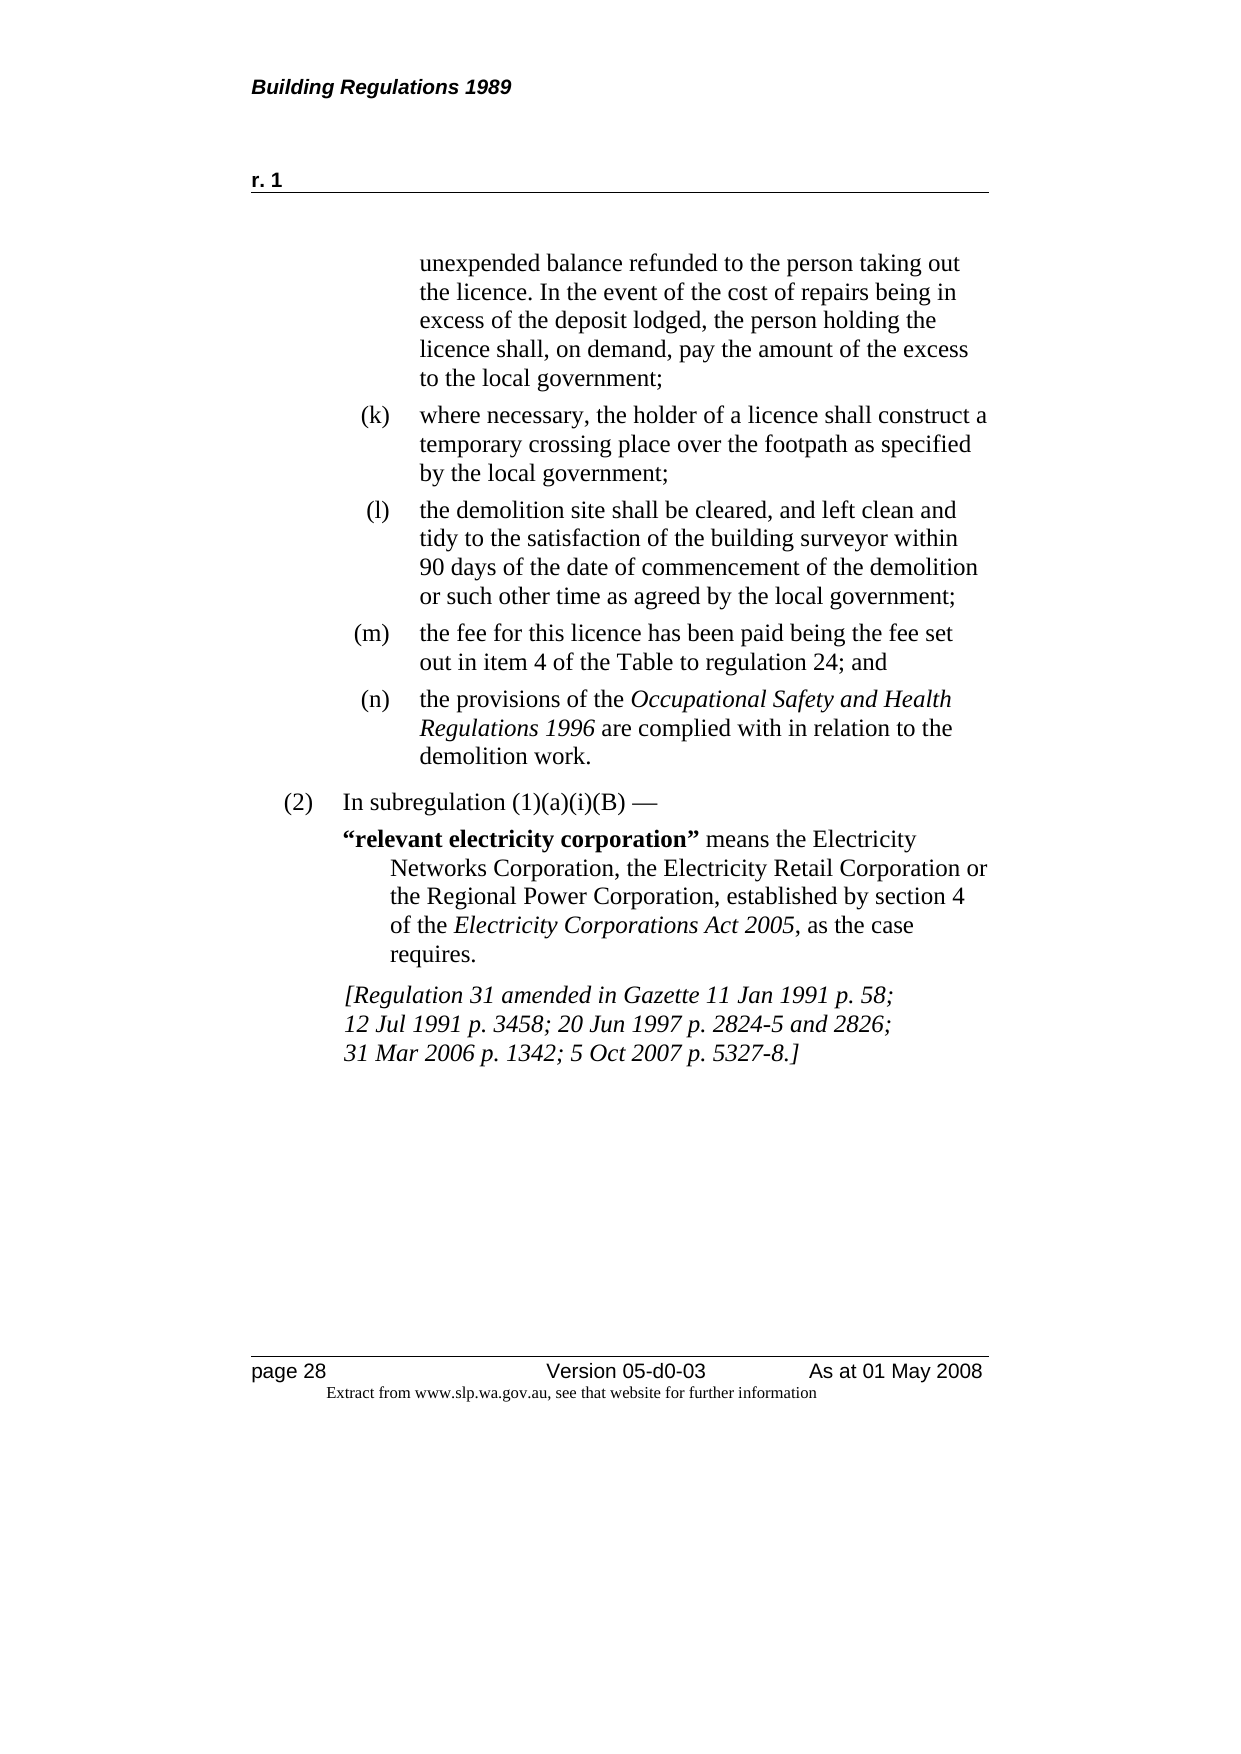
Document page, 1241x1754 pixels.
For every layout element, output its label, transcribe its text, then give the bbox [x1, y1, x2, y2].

text (n) the provisions of the Occupational Safety and Health Regulations 1996 are complied with in relation to the demolition work. [251, 684, 989, 770]
text “relevant electricity corporation” means the Electricity Networks Corporation, the Electricity Retail Corporation or the Regional Power Corporation, established by section 4 of the Electricity Corporations Act 2005, as the case requires. [251, 824, 989, 968]
text (2) In subregulation (1)(a)(i)(B) — [251, 787, 989, 816]
text (l) the demolition site shall be cleared, and left clean and tidy to the satisfaction of the building surveyor within 90 days of the date of commencement of the demolition or such other time as agreed by the local government; [251, 495, 989, 610]
text (k) where necessary, the holder of a licence shall construct a temporary crossing place over the footpath as specified by the local government; [251, 400, 989, 486]
text [Regulation 31 amended in Gazette 11 Jan 1991 p. 58; 12 Jul 1991 p. 3458; 20 Jun 1997 p. 2824-5 and 2826; 31 Mar 2006 p. 1342; 5 Oct 2007 p. 5327-8.] [251, 980, 989, 1066]
text (m) the fee for this licence has been paid being the fee set out in item 4 of the Table to regulation 24; and [251, 618, 989, 676]
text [251, 248, 989, 392]
